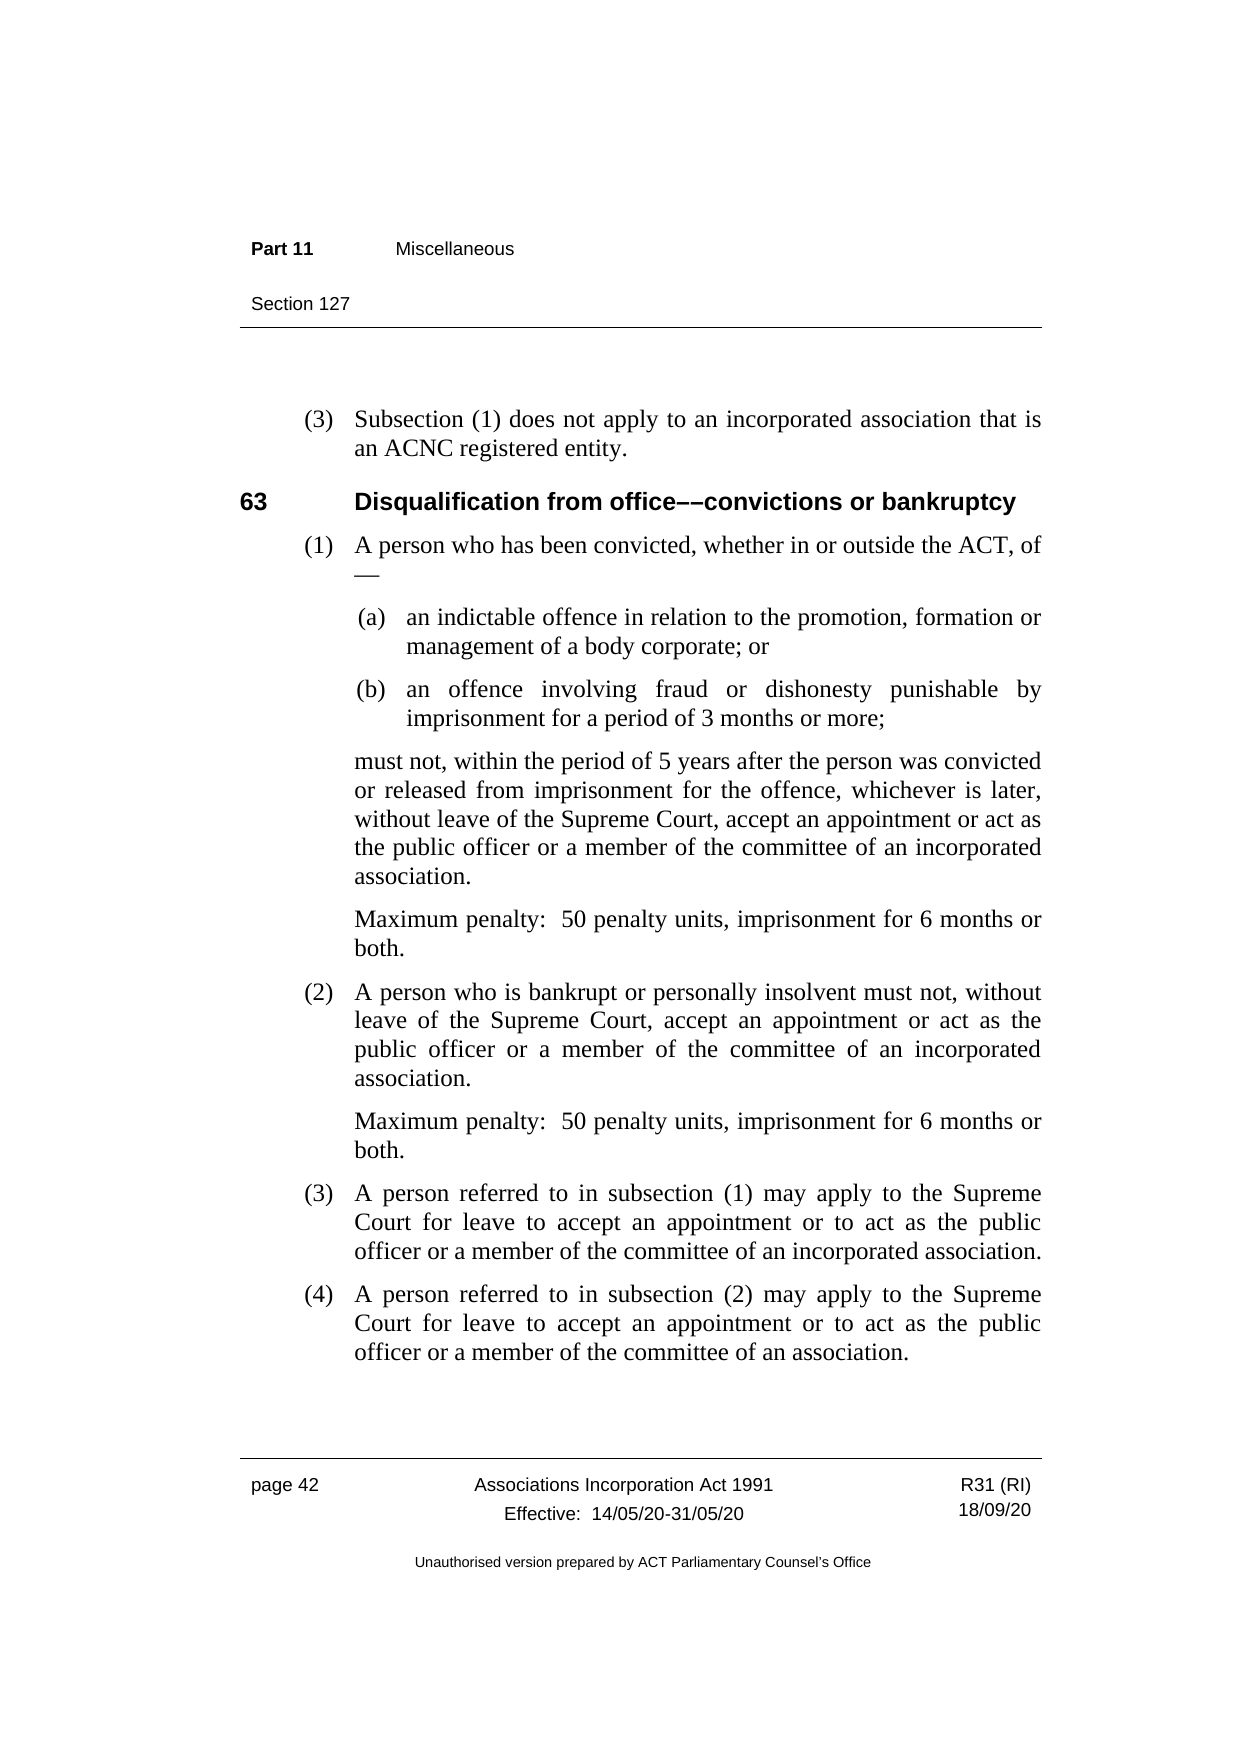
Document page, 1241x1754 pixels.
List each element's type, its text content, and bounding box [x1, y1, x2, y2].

text (4) A person referred to in subsection (2) may apply to the Supreme Court for leave to accept an appointment or to act as the public officer or a member of the committee of an association. [239, 1279, 1042, 1365]
text (2) A person who is bankrupt or personally insolvent must not, without leave of the Supreme Court, accept an appointment or act as the public officer or a member of the committee of an incorporated association. [239, 977, 1042, 1092]
text Maximum penalty: 50 penalty units, imprisonment for 6 months or both. [354, 1106, 1042, 1164]
text (b) an offence involving fraud or dishonesty punishable by imprisonment for a period of 3 months or more; [239, 674, 1042, 732]
text (3) Subsection (1) does not apply to an incorporated association that is an ACNC registered entity. [239, 404, 1042, 462]
text (a) an indictable offence in relation to the promotion, formation or management of a body corporate; or [239, 602, 1042, 659]
text (3) A person referred to in subsection (1) may apply to the Supreme Court for leave to accept an appointment or to act as the public officer or a member of the committee of an incorporated association. [239, 1178, 1042, 1264]
text (1) A person who has been convicted, whether in or outside the ACT, of— [239, 530, 1042, 587]
text must not, within the period of 5 years after the person was convicted or released from imprisonment for the offence, whichever is later, without leave of the Supreme Court, accept an appointment or act as the public officer or a member of the committee of an incorporated association. [354, 746, 1042, 890]
text Maximum penalty: 50 penalty units, imprisonment for 6 months or both. [354, 904, 1042, 962]
text 63 Disqualification from office––convictions or bankruptcy [239, 487, 1042, 515]
